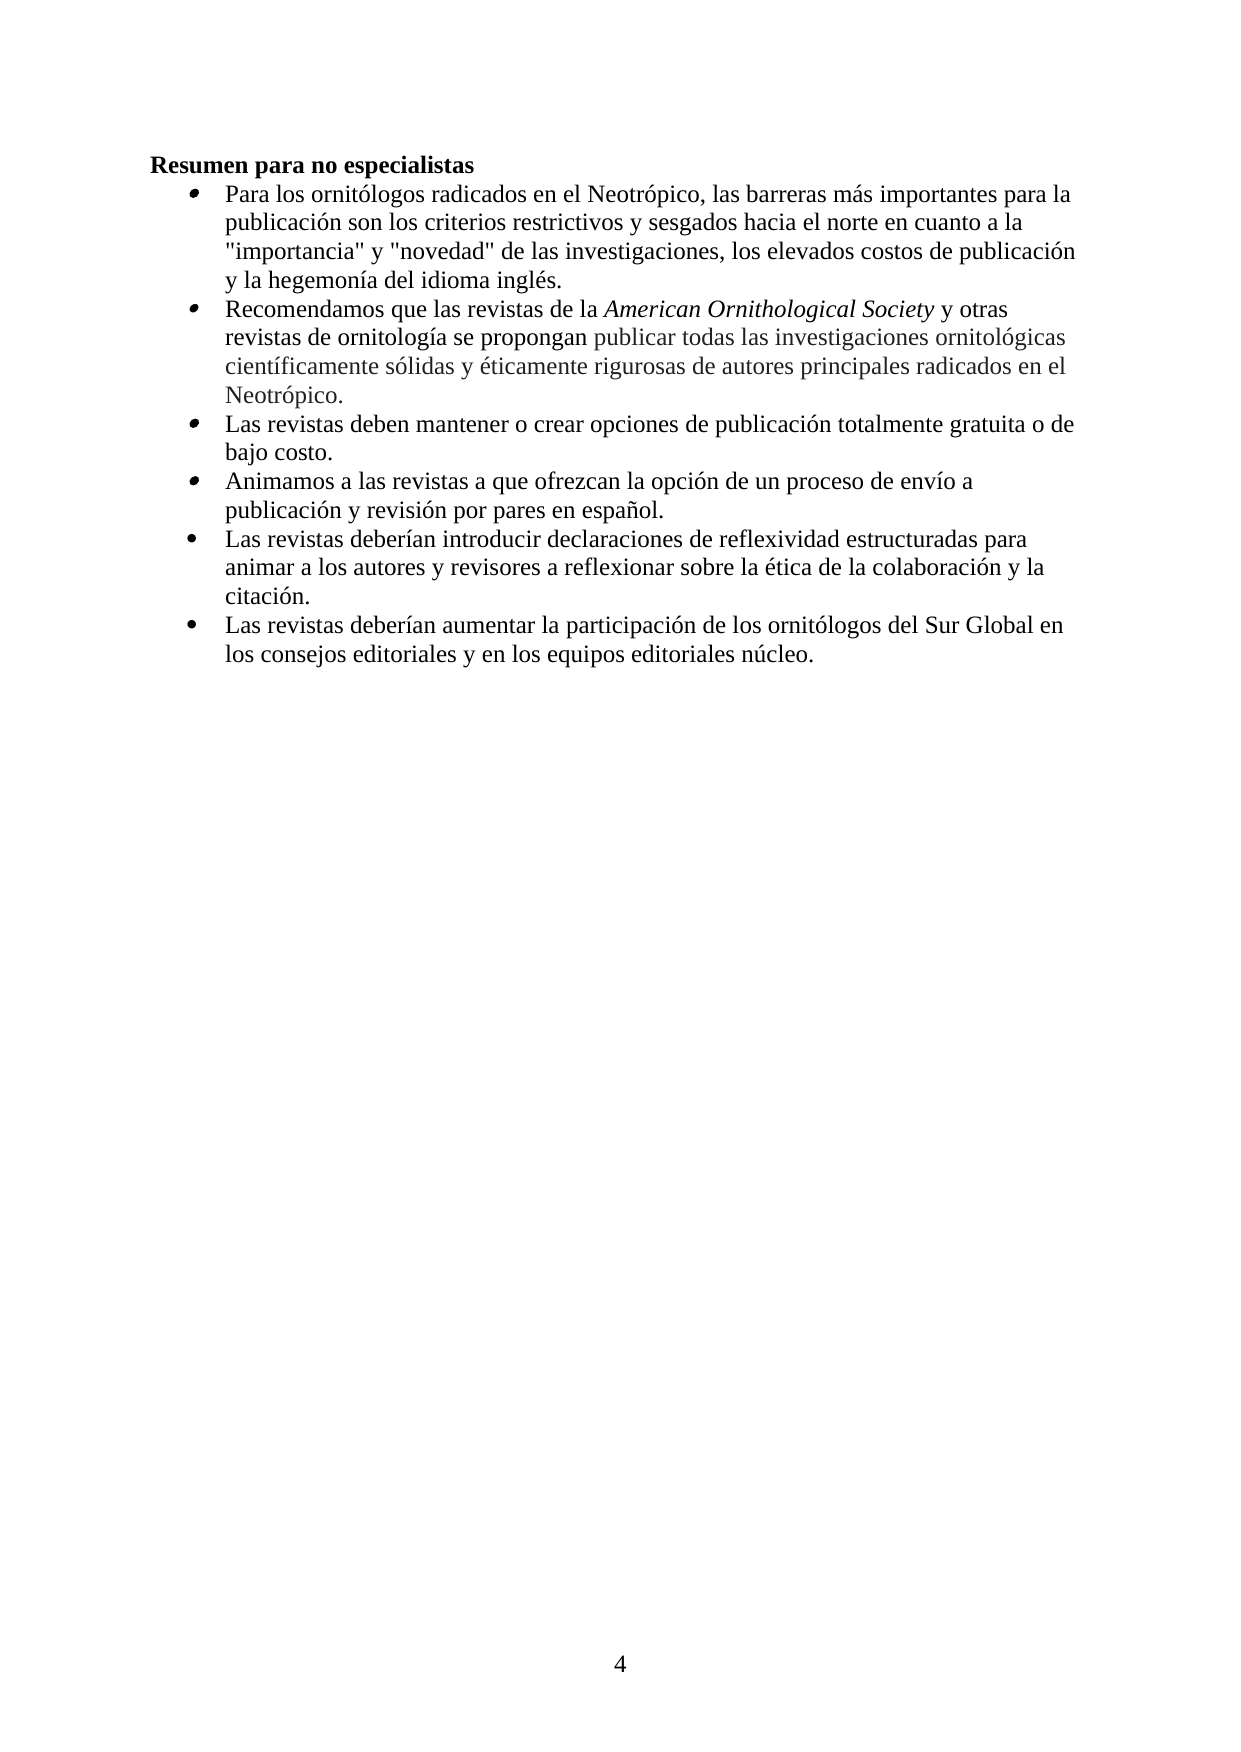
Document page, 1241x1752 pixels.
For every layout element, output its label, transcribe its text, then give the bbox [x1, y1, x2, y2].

list Animamos a las revistas a que ofrezcan la opción de un proceso de envío a publicación y revisión por pares en español. [187, 466, 1090, 524]
list Las revistas deberían aumentar la participación de los ornitólogos del Sur Global en los consejos editoriales y en los equipos editoriales núcleo. [187, 610, 1090, 667]
list Para los ornitólogos radicados en el Neotrópico, las barreras más importantes para la publicación son los criterios restrictivos y sesgados hacia el norte en cuanto a la "importancia" y "novedad" de las investigaciones, los elevados costos de publicación y la hegemonía del idioma inglés. [187, 179, 1090, 294]
list Las revistas deben mantener o crear opciones de publicación totalmente gratuita o de bajo costo. [187, 409, 1090, 466]
list Las revistas deberían introducir declaraciones de reflexividad estructuradas para animar a los autores y revisores a reflexionar sobre la ética de la colaboración y la citación. [187, 524, 1090, 610]
list Recomendamos que las revistas de la American Ornithological Society y otras revistas de ornitología se propongan publicar todas las investigaciones ornitológicas científicamente sólidas y éticamente rigurosas de autores principales radicados en el Neotrópico. [187, 294, 1090, 409]
text Resumen para no especialistas [150, 150, 1090, 179]
